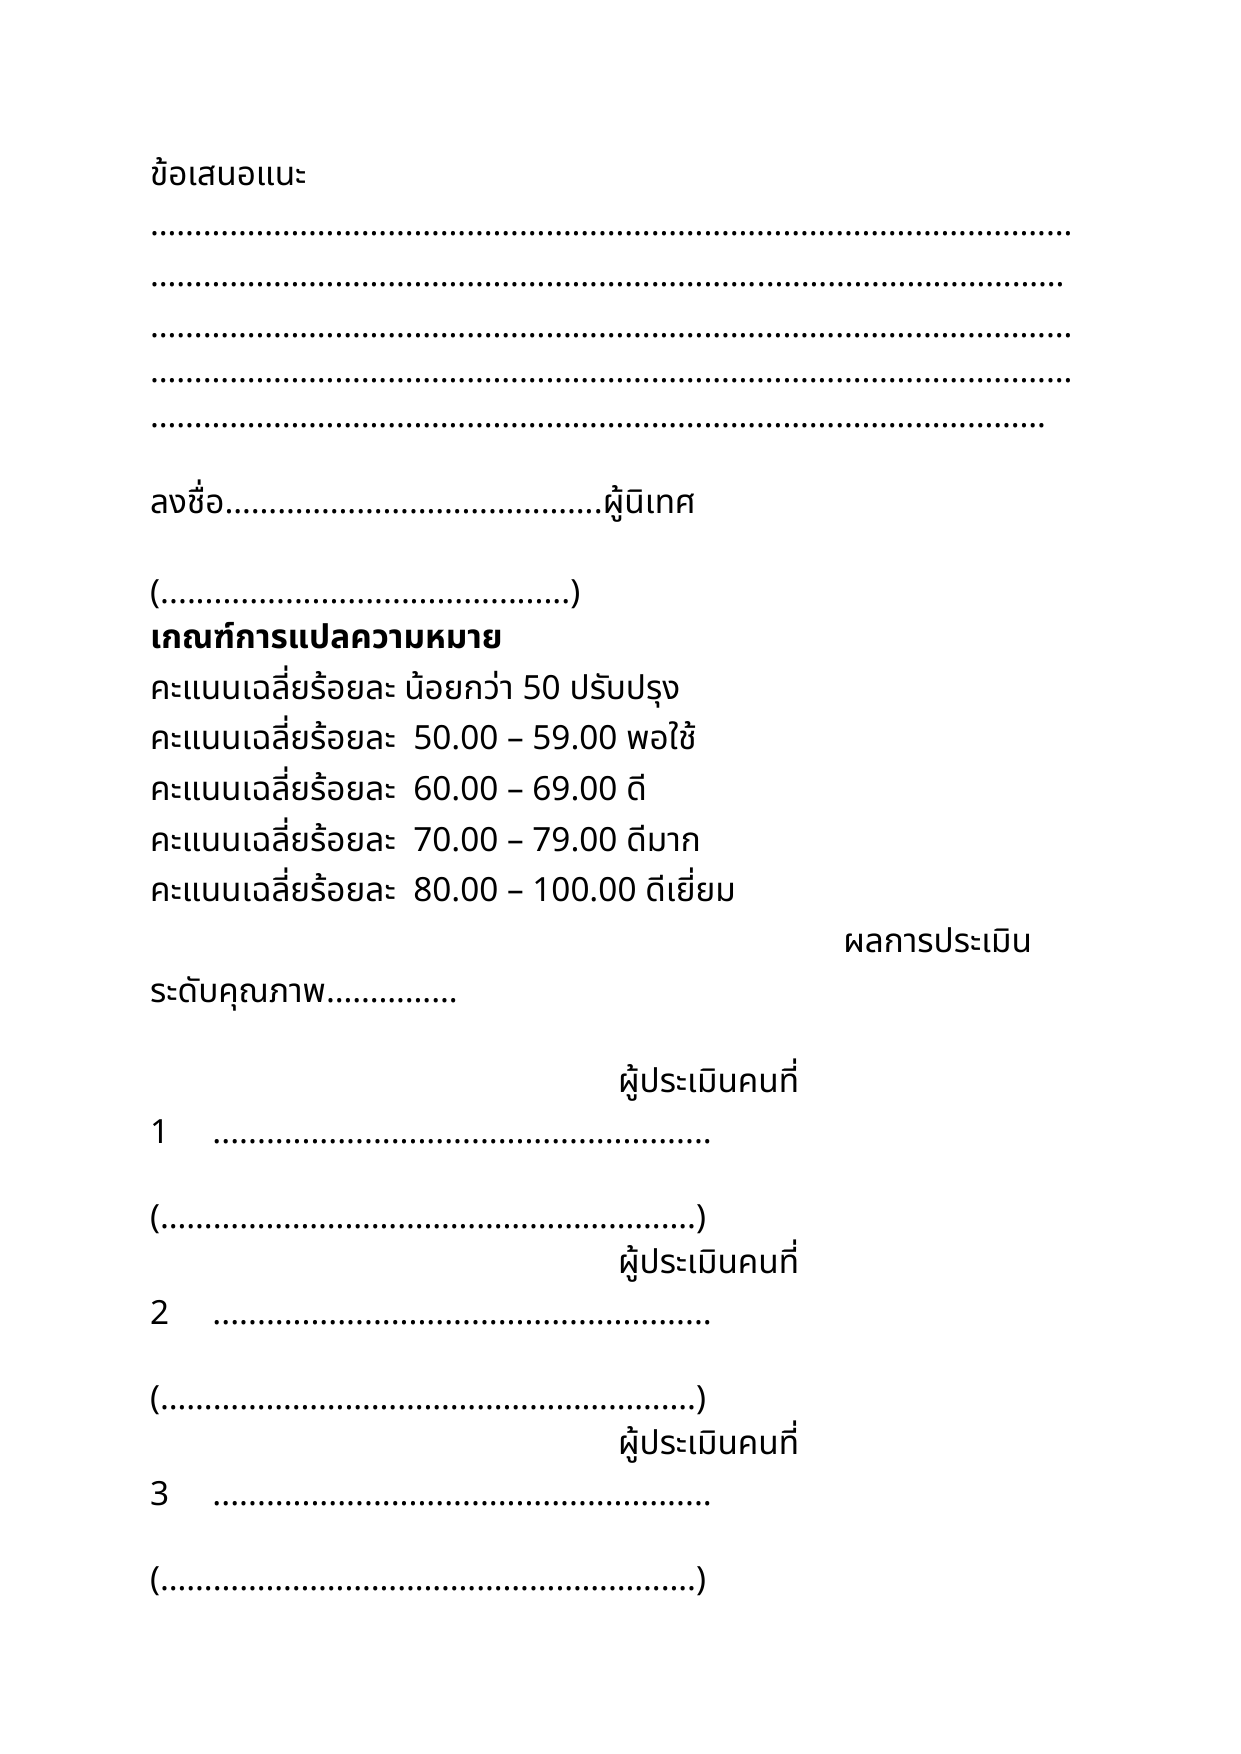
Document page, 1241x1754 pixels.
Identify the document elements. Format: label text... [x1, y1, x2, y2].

text (..............................................) [150, 528, 1090, 613]
text (…………………………………………………….) [150, 1515, 1090, 1600]
text ผู้ประเมินคนที่ 2 ........................................................ [150, 1238, 1090, 1334]
text ลงชื่อ…………………………………….ผู้นิเทศ [150, 438, 1090, 528]
subtitle ข้อเสนอแนะ …………………………………………………………………………………………………………………………………………………………..………………………………………………………………………………………………………………………………………………………………………………………………………………………………………………………………………………………………………………… [150, 150, 1090, 438]
text (…………………………………………………….) [150, 1153, 1090, 1238]
text ผลการประเมินระดับคุณภาพ…………… [150, 917, 1090, 1017]
text เกณฑ์การแปลความหมาย คะแนนเฉลี่ยร้อยละ น้อยกว่า 50 ปรับปรุง คะแนนเฉลี่ยร้อยละ 50.00 – 59.00 พอใช้ คะแนนเฉลี่ยร้อยละ 60.00 – 69.00 ดี คะแนนเฉลี่ยร้อยละ 70.00 – 79.00 ดีมาก คะแนนเฉลี่ยร้อยละ 80.00 – 100.00 ดีเยี่ยม [150, 613, 1090, 917]
text (…………………………………………………….) [150, 1334, 1090, 1419]
text ผู้ประเมินคนที่ 3 ........................................................ [150, 1419, 1090, 1515]
text ผู้ประเมินคนที่ 1 ........................................................ [150, 1057, 1090, 1153]
